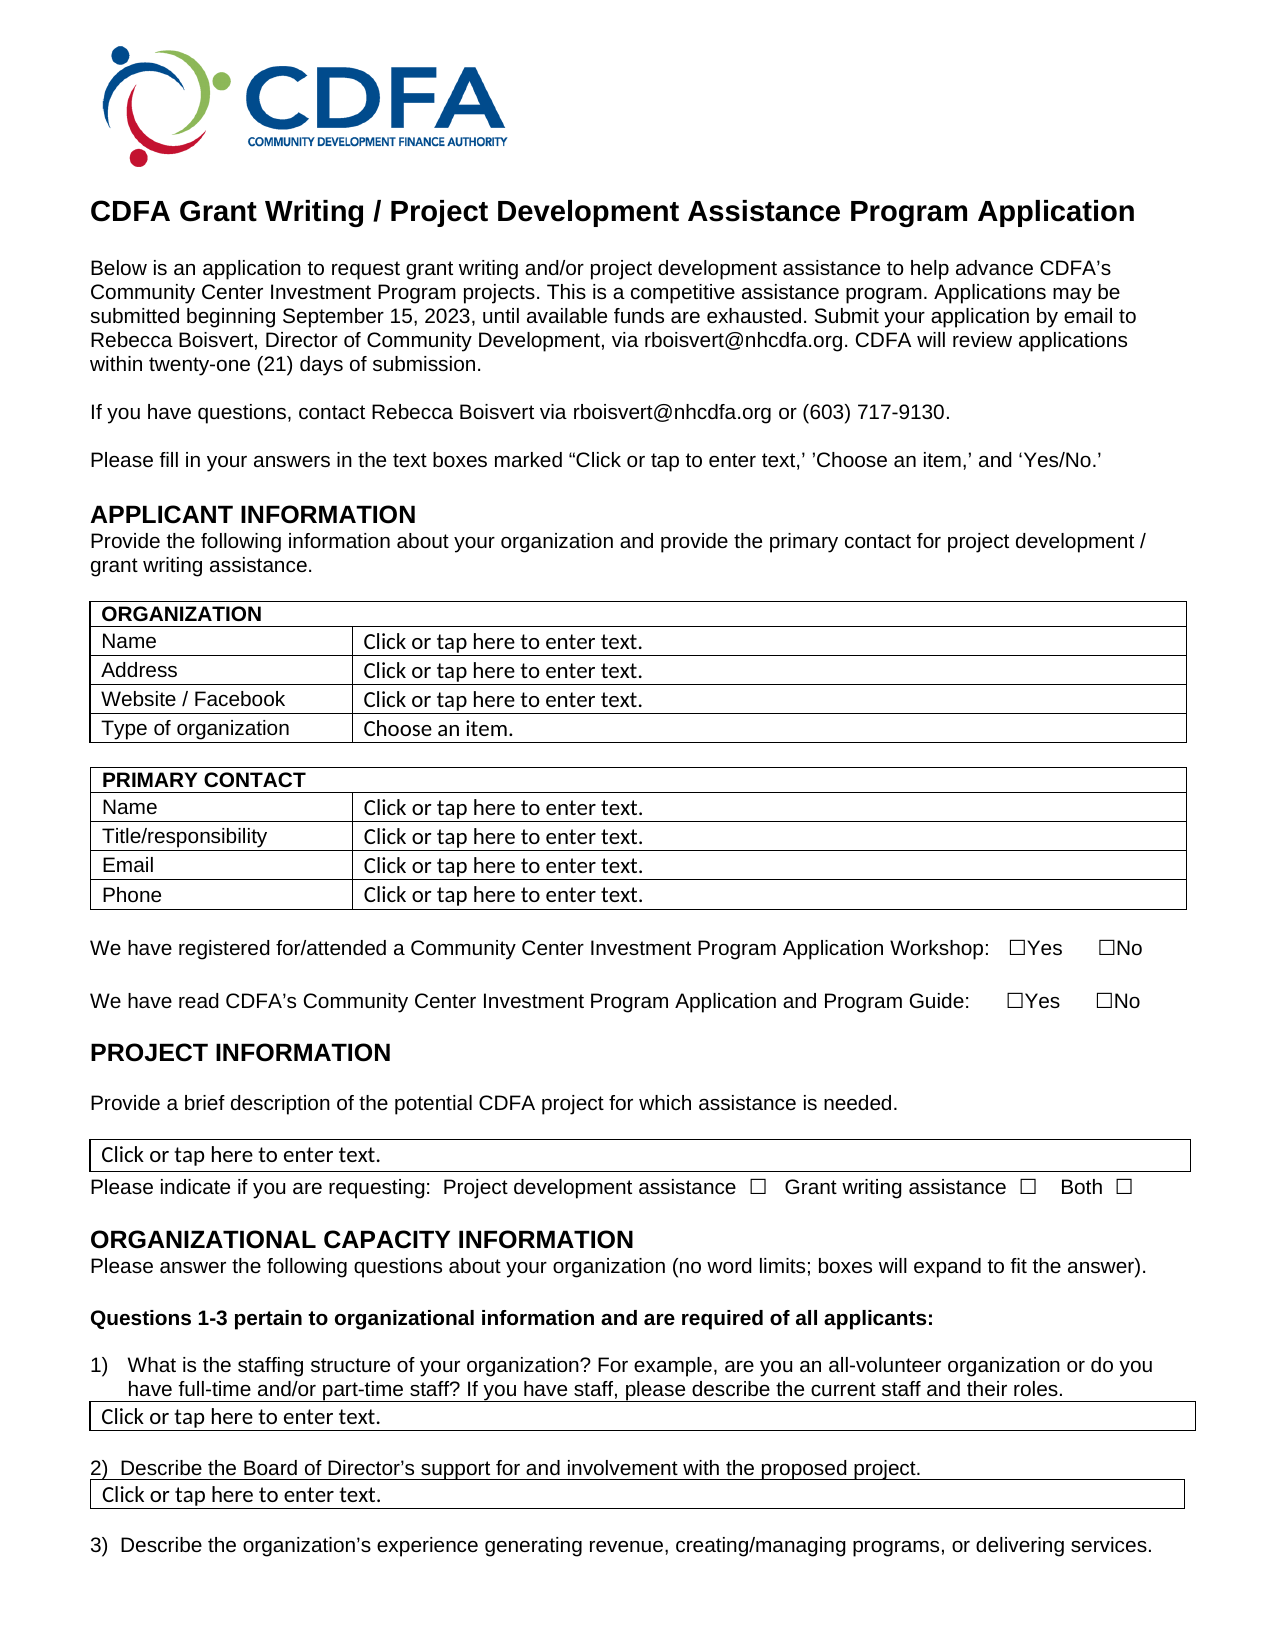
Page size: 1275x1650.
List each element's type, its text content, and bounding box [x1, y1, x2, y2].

text 2) Describe the Board of Director’s support for and involvement with the proposed project. [90, 1455, 1185, 1479]
table_cell Website / Facebook [91, 685, 352, 713]
text APPLICANT INFORMATION Provide the following information about your organization and provide the primary contact for project development / grant writing assistance. [90, 500, 1185, 577]
table_cell Phone [91, 880, 352, 908]
text If you have questions, contact Rebecca Boisvert via rboisvert@nhcdfa.org or (603) 717-9130. [90, 400, 1185, 424]
text CDFA Grant Writing / Project Development Assistance Program Application [90, 194, 1185, 228]
table_cell Type of organization [91, 714, 352, 742]
text Please fill in your answers in the text boxes marked “Click or tap to enter text,’ ’Choose an item,’ and ‘Yes/No.’ [90, 448, 1185, 472]
table_header [91, 1480, 1184, 1508]
table_cell Name [91, 793, 352, 821]
list What is the staffing structure of your organization? For example, are you an all-volunteer organization or do you have full-time and/or part-time staff? If you have staff, please describe the current staff and their roles. [90, 1353, 1185, 1401]
text We have read CDFA’s Community Center Investment Program Application and Program Guide: Yes No [90, 986, 1185, 1014]
text PROJECT INFORMATION [90, 1038, 1185, 1067]
table_cell Name [91, 627, 352, 655]
text Provide a brief description of the potential CDFA project for which assistance is needed. [90, 1067, 1185, 1115]
picture [90, 46, 522, 167]
table_cell Email [91, 851, 352, 879]
table_cell Title/responsibility [91, 822, 352, 850]
text Questions 1-3 pertain to organizational information and are required of all applicants: [90, 1305, 1185, 1329]
text Please answer the following questions about your organization (no word limits; boxes will expand to fit the answer). [90, 1253, 1185, 1277]
text We have registered for/attended a Community Center Investment Program Application Workshop: Yes No [90, 933, 1185, 962]
table_header ORGANIZATION [91, 602, 1186, 626]
table_cell Address [91, 656, 352, 684]
table_header [91, 1402, 1195, 1430]
text 3) Describe the organization’s experience generating revenue, creating/managing programs, or delivering services. [90, 1533, 1185, 1557]
table_header PRIMARY CONTACT [91, 768, 1186, 792]
text Below is an application to request grant writing and/or project development assistance to help advance CDFA’s Community Center Investment Program projects. This is a competitive assistance program. Applications may be submitted beginning September 15, 2023, until available funds are exhausted. Submit your application by email to Rebecca Boisvert, Director of Community Development, via rboisvert@nhcdfa.org. CDFA will review applications within twenty-one (21) days of submission. [90, 256, 1185, 376]
text Please indicate if you are requesting: Project development assistance Grant writing assistance Both [90, 1172, 1185, 1201]
text ORGANIZATIONAL CAPACITY INFORMATION [90, 1225, 1185, 1253]
